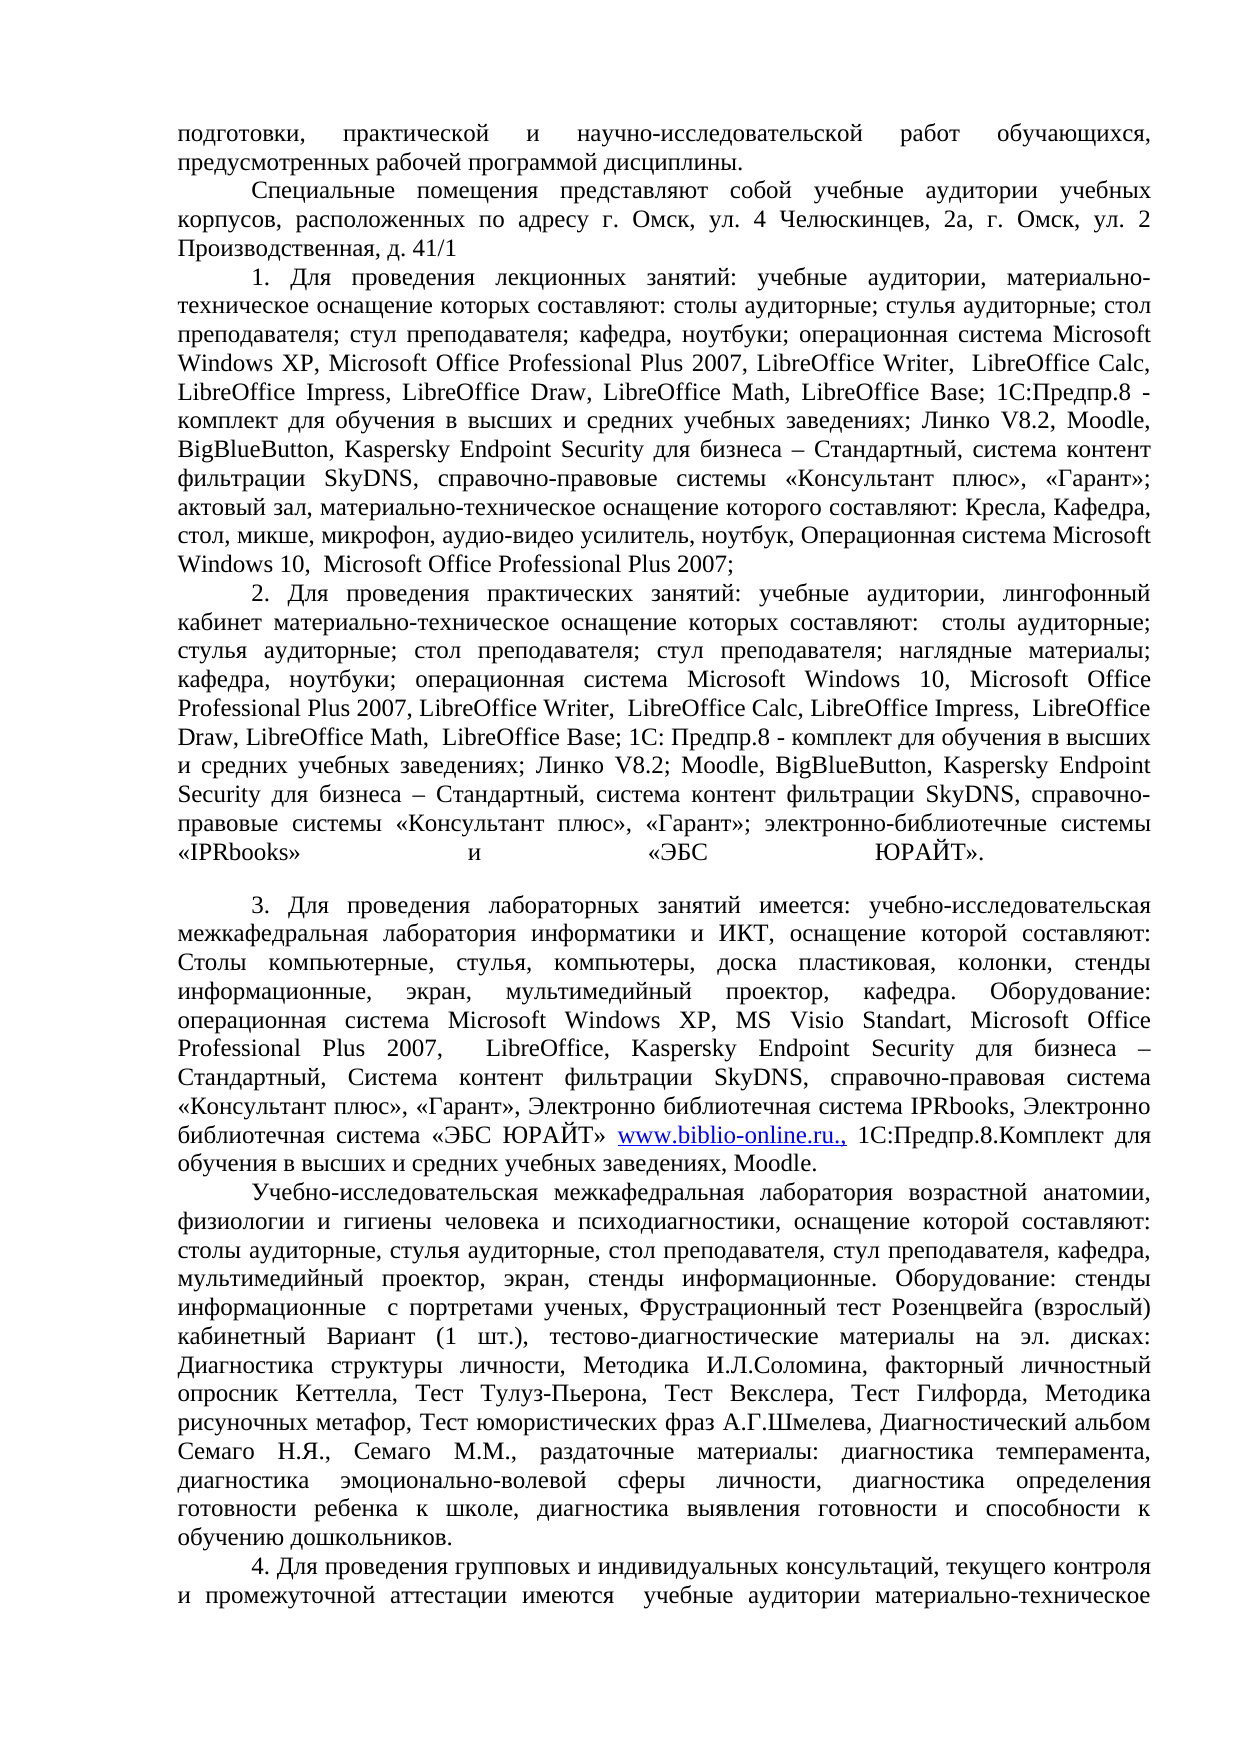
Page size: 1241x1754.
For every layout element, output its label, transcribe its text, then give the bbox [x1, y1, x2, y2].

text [177, 1551, 1152, 1608]
text Специальные помещения представляют собой учебные аудитории учебных корпусов, расположенных по адресу г. Омск, ул. 4 Челюскинцев, 2а, г. Омск, ул. 2 Производственная, д. 41/1 [177, 176, 1152, 262]
text 1. Для проведения лекционных занятий: учебные аудитории, материально-техническое оснащение которых составляют: столы аудиторные; стулья аудиторные; стол преподавателя; стул преподавателя; кафедра, ноутбуки; операционная система Microsoft Windows XP, Microsoft Office Professional Plus 2007, LibreOffice Writer, LibreOffice Calc, LibreOffice Impress, LibreOffice Draw, LibreOffice Math, LibreOffice Base; 1С:Предпр.8 - комплект для обучения в высших и средних учебных заведениях; Линко V8.2, Moodle, BigBlueButton, Kaspersky Endpoint Security для бизнеса – Стандартный, система контент фильтрации SkyDNS, справочно-правовые системы «Консультант плюс», «Гарант»; актовый зал, материально-техническое оснащение которого составляют: Кресла, Кафедра, стол, микше, микрофон, аудио-видео усилитель, ноутбук, Операционная система Microsoft Windows 10, Microsoft Office Professional Plus 2007; [177, 262, 1152, 578]
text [177, 118, 1152, 176]
text 2. Для проведения практических занятий: учебные аудитории, лингофонный кабинет материально-техническое оснащение которых составляют: столы аудиторные; стулья аудиторные; стол преподавателя; стул преподавателя; наглядные материалы; кафедра, ноутбуки; операционная система Microsoft Windows 10, Microsoft Office Professional Plus 2007, LibreOffice Writer, LibreOffice Calc, LibreOffice Impress, LibreOffice Draw, LibreOffice Math, LibreOffice Base; 1С: Предпр.8 - комплект для обучения в высших и средних учебных заведениях; Линко V8.2; Moodle, BigBlueButton, Kaspersky Endpoint Security для бизнеса – Стандартный, система контент фильтрации SkyDNS, справочно-правовые системы «Консультант плюс», «Гарант»; электронно-библиотечные системы «IPRbooks» и «ЭБС ЮРАЙТ». [177, 578, 1152, 890]
text 3. Для проведения лабораторных занятий имеется: учебно-исследовательская межкафедральная лаборатория информатики и ИКТ, оснащение которой составляют: Столы компьютерные, стулья, компьютеры, доска пластиковая, колонки, стенды информационные, экран, мультимедийный проектор, кафедра. Оборудование: операционная система Microsoft Windows XP, MS Visio Standart, Microsoft Office Professional Plus 2007, LibreOffice, Kaspersky Endpoint Security для бизнеса – Стандартный, Система контент фильтрации SkyDNS, справочно-правовая система «Консультант плюс», «Гарант», Электронно библиотечная система IPRbooks, Электронно библиотечная система «ЭБС ЮРАЙТ» www.biblio-online.ru., 1С:Предпр.8.Комплект для обучения в высших и средних учебных заведениях, Moodle. [177, 890, 1152, 1177]
text Учебно-исследовательская межкафедральная лаборатория возрастной анатомии, физиологии и гигиены человека и психодиагностики, оснащение которой составляют: столы аудиторные, стулья аудиторные, стол преподавателя, стул преподавателя, кафедра, мультимедийный проектор, экран, стенды информационные. Оборудование: стенды информационные с портретами ученых, Фрустрационный тест Розенцвейга (взрослый) кабинетный Вариант (1 шт.), тестово-диагностические материалы на эл. дисках: Диагностика структуры личности, Методика И.Л.Соломина, факторный личностный опросник Кеттелла, Тест Тулуз-Пьерона, Тест Векслера, Тест Гилфорда, Методика рисуночных метафор, Тест юмористических фраз А.Г.Шмелева, Диагностический альбом Семаго Н.Я., Семаго М.М., раздаточные материалы: диагностика темперамента, диагностика эмоционально-волевой сферы личности, диагностика определения готовности ребенка к школе, диагностика выявления готовности и способности к обучению дошкольников. [177, 1177, 1152, 1551]
